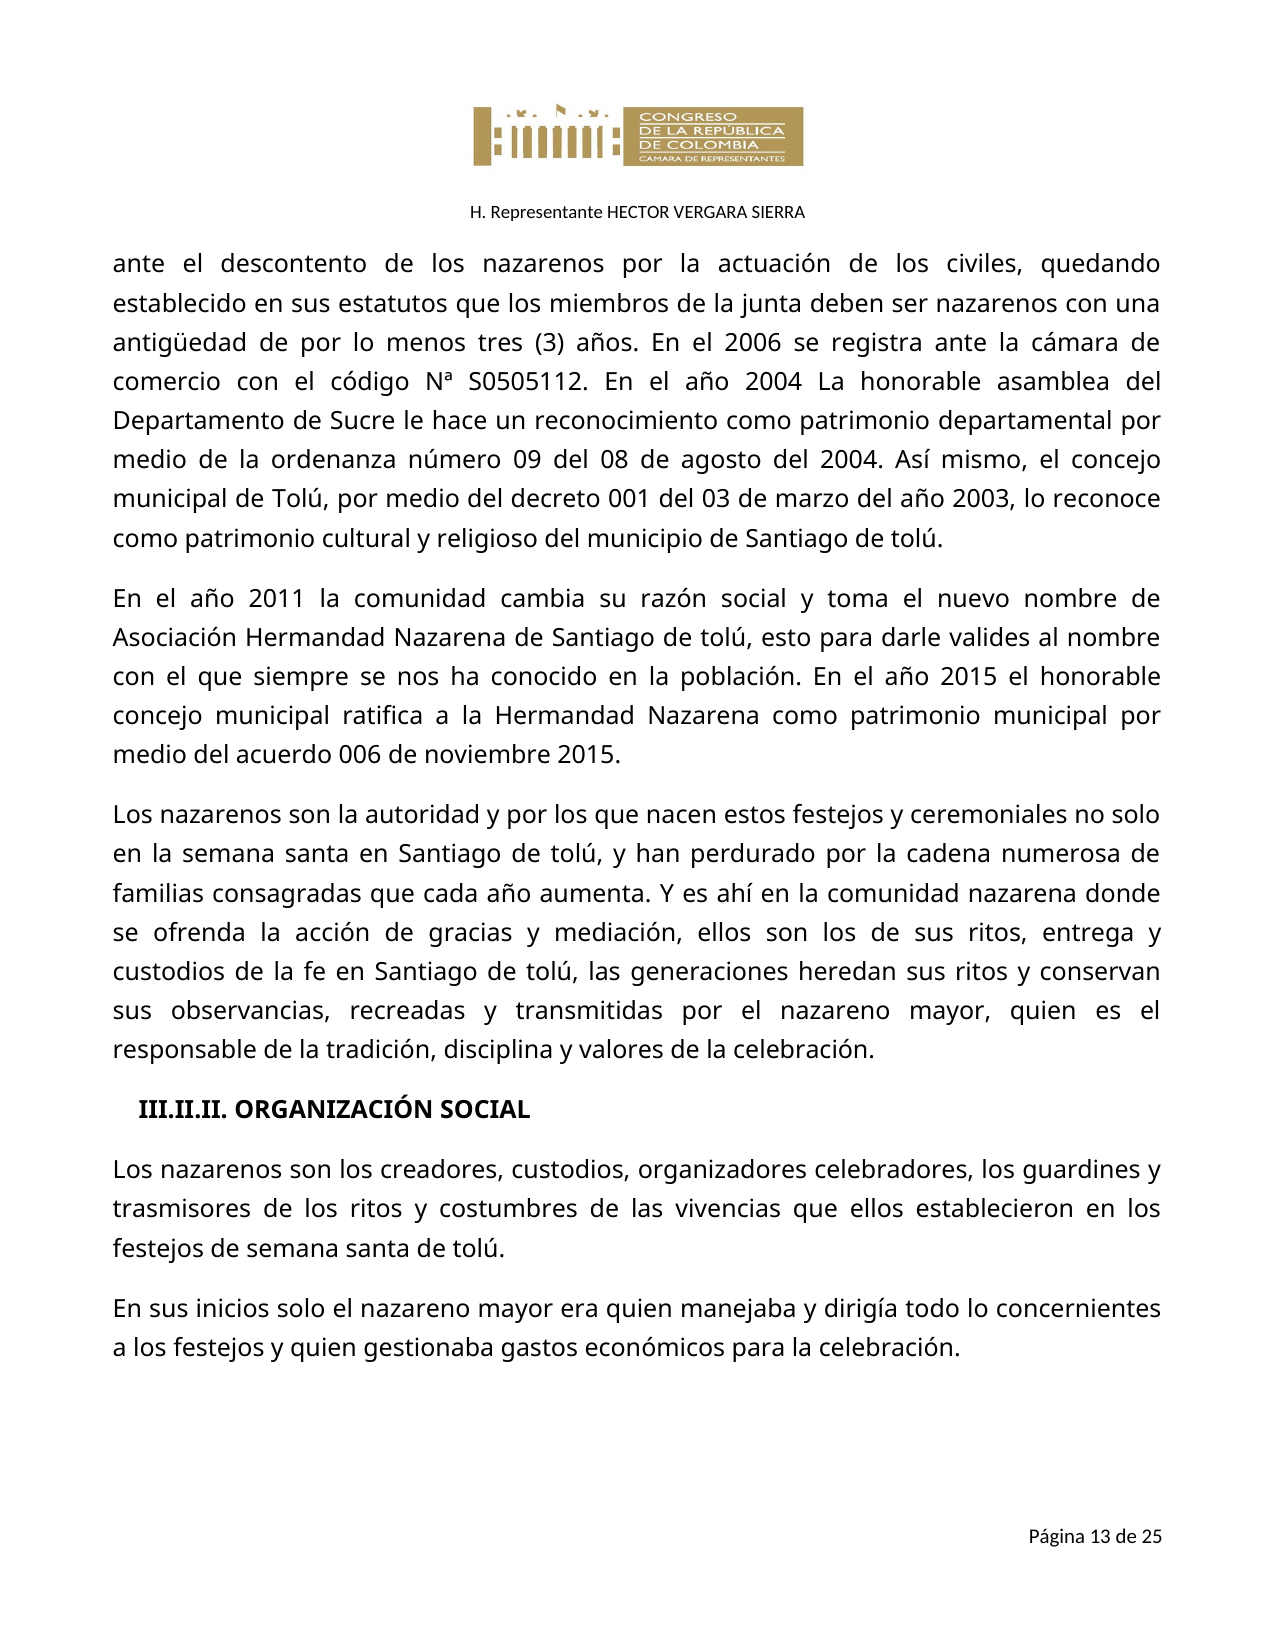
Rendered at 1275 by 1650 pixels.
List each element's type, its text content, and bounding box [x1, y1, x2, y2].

text III.II.II. ORGANIZACIÓN SOCIAL [112, 1092, 1162, 1126]
text En el año 2011 la comunidad cambia su razón social y toma el nuevo nombre de Asociación Hermandad Nazarena de Santiago de tolú, esto para darle valides al nombre con el que siempre se nos ha conocido en la población. En el año 2015 el honorable concejo municipal ratifica a la Hermandad Nazarena como patrimonio municipal por medio del acuerdo 006 de noviembre 2015. [112, 580, 1162, 771]
picture [465, 73, 810, 201]
text Los nazarenos son los creadores, custodios, organizadores celebradores, los guardines y trasmisores de los ritos y costumbres de las vivencias que ellos establecieron en los festejos de semana santa de tolú. [112, 1152, 1162, 1264]
text Los nazarenos son la autoridad y por los que nacen estos festejos y ceremoniales no solo en la semana santa en Santiago de tolú, y han perdurado por la cadena numerosa de familias consagradas que cada año aumenta. Y es ahí en la comunidad nazarena donde se ofrenda la acción de gracias y mediación, ellos son los de sus ritos, entrega y custodios de la fe en Santiago de tolú, las generaciones heredan sus ritos y conservan sus observancias, recreadas y transmitidas por el nazareno mayor, quien es el responsable de la tradición, disciplina y valores de la celebración. [112, 797, 1162, 1066]
text En sus inicios solo el nazareno mayor era quien manejaba y dirigía todo lo concernientes a los festejos y quien gestionaba gastos económicos para la celebración. [112, 1290, 1162, 1363]
